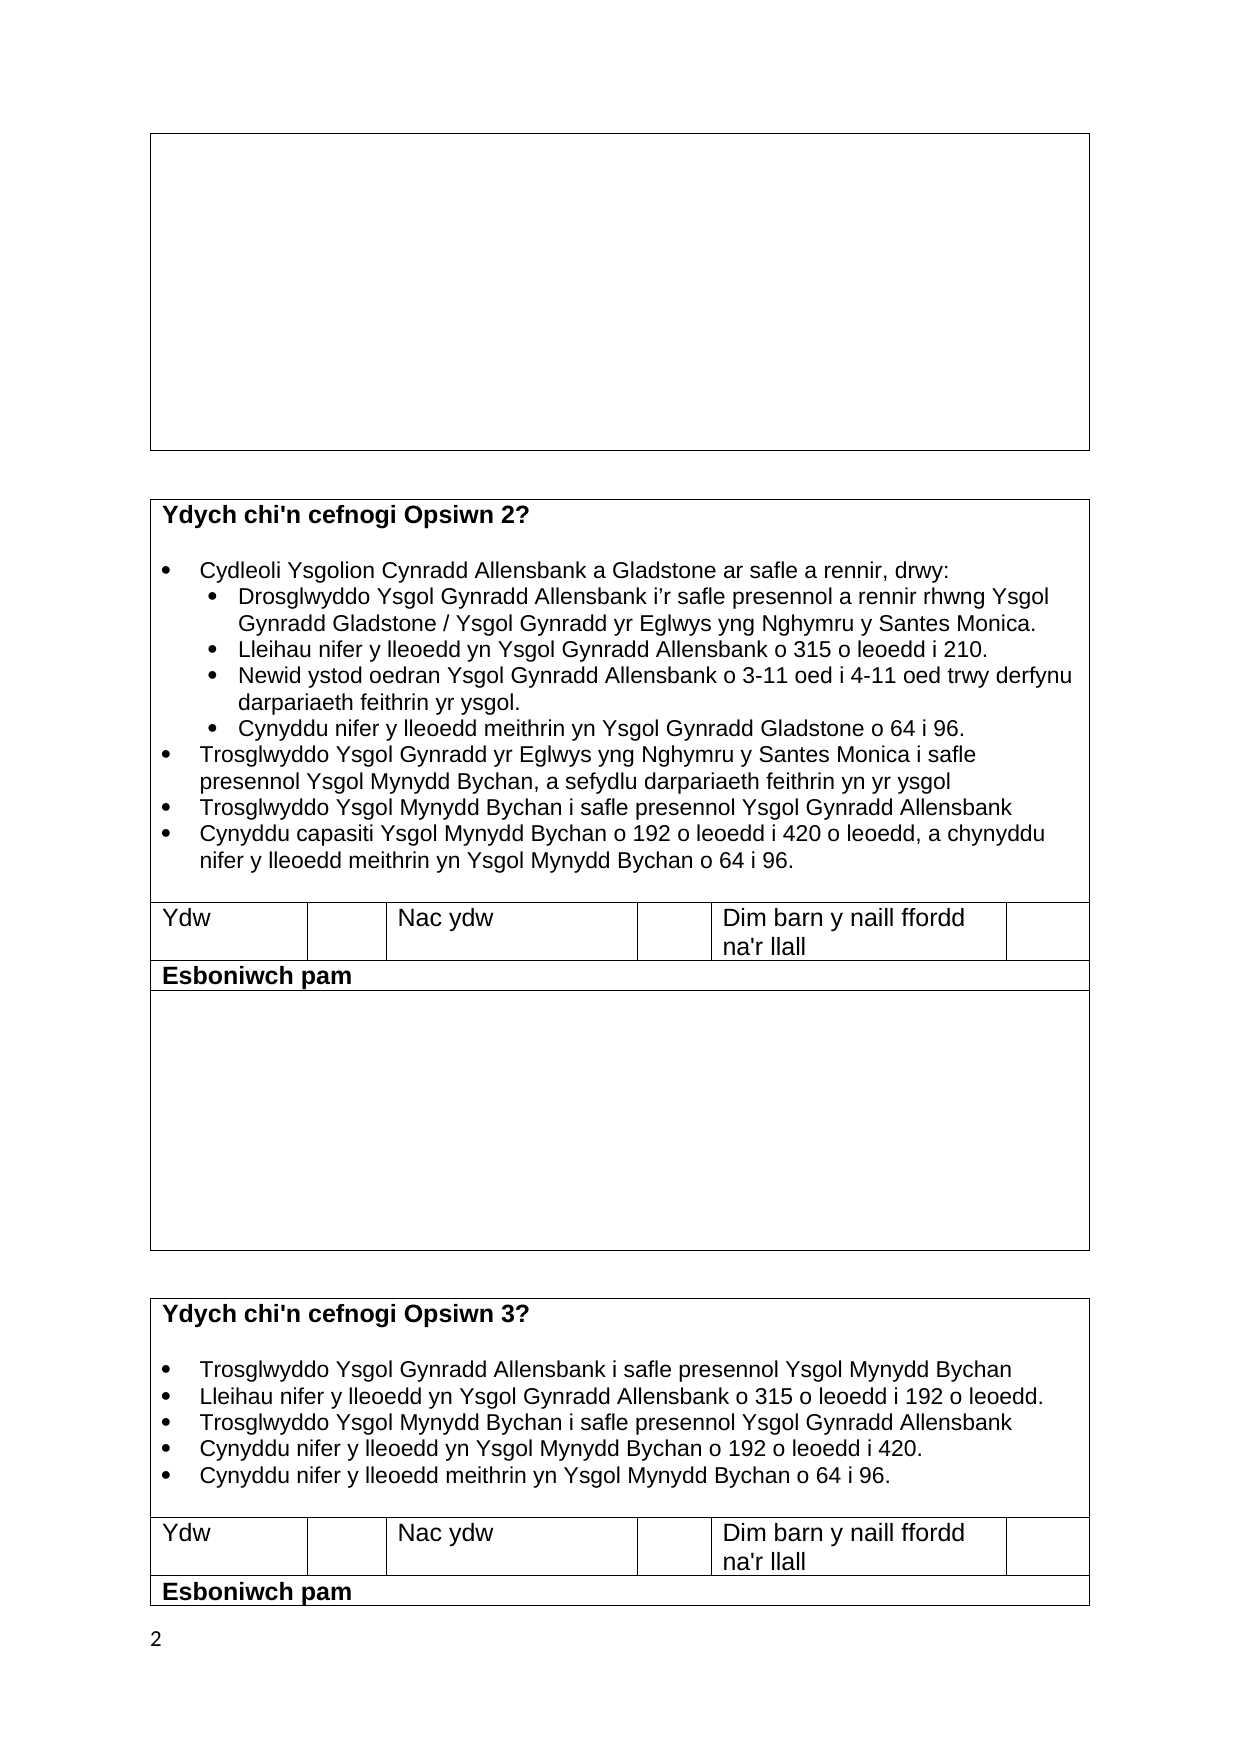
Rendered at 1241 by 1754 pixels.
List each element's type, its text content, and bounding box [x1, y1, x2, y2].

table_cell Esboniwch pam [151, 1576, 1089, 1605]
table_cell [308, 1518, 386, 1575]
table_header Ydych chi'n cefnogi Opsiwn 2? Cydleoli Ysgolion Cynradd Allensbank a Gladstone ar safle a rennir, drwy: Drosglwyddo Ysgol Gynradd Allensbank i’r safle presennol a rennir rhwng Ysgol Gynradd Gladstone / Ysgol Gynradd yr Eglwys yng Nghymru y Santes Monica. Lleihau nifer y lleoedd yn Ysgol Gynradd Allensbank o 315 o leoedd i 210. Newid ystod oedran Ysgol Gynradd Allensbank o 3-11 oed i 4-11 oed trwy derfynu darpariaeth feithrin yr ysgol. Cynyddu nifer y lleoedd meithrin yn Ysgol Gynradd Gladstone o 64 i 96. Trosglwyddo Ysgol Gynradd yr Eglwys yng Nghymru y Santes Monica i safle presennol Ysgol Mynydd Bychan, a sefydlu darpariaeth feithrin yn yr ysgol Trosglwyddo Ysgol Mynydd Bychan i safle presennol Ysgol Gynradd Allensbank Cynyddu capasiti Ysgol Mynydd Bychan o 192 o leoedd i 420 o leoedd, a chynyddu nifer y lleoedd meithrin yn Ysgol Mynydd Bychan o 64 i 96. [151, 500, 1089, 902]
table_cell [1007, 1518, 1089, 1575]
table_cell [151, 991, 1089, 1250]
table_cell [638, 1518, 711, 1575]
table_cell [308, 903, 386, 960]
table_cell Ydw [151, 1518, 307, 1575]
table_cell Esboniwch pam [151, 961, 1089, 990]
table_cell [638, 903, 711, 960]
table_cell [1007, 903, 1089, 960]
table_cell Ydw [151, 903, 307, 960]
table_cell Dim barn y naill ffordd na'r llall [712, 903, 1006, 960]
table_cell Dim barn y naill ffordd na'r llall [712, 1518, 1006, 1575]
table_header Ydych chi'n cefnogi Opsiwn 3? Trosglwyddo Ysgol Gynradd Allensbank i safle presennol Ysgol Mynydd Bychan Lleihau nifer y lleoedd yn Ysgol Gynradd Allensbank o 315 o leoedd i 192 o leoedd. Trosglwyddo Ysgol Mynydd Bychan i safle presennol Ysgol Gynradd Allensbank Cynyddu nifer y lleoedd yn Ysgol Mynydd Bychan o 192 o leoedd i 420. Cynyddu nifer y lleoedd meithrin yn Ysgol Mynydd Bychan o 64 i 96. [151, 1299, 1089, 1517]
table_cell [151, 134, 1089, 450]
table_cell Nac ydw [387, 1518, 637, 1575]
table_cell Nac ydw [387, 903, 637, 960]
